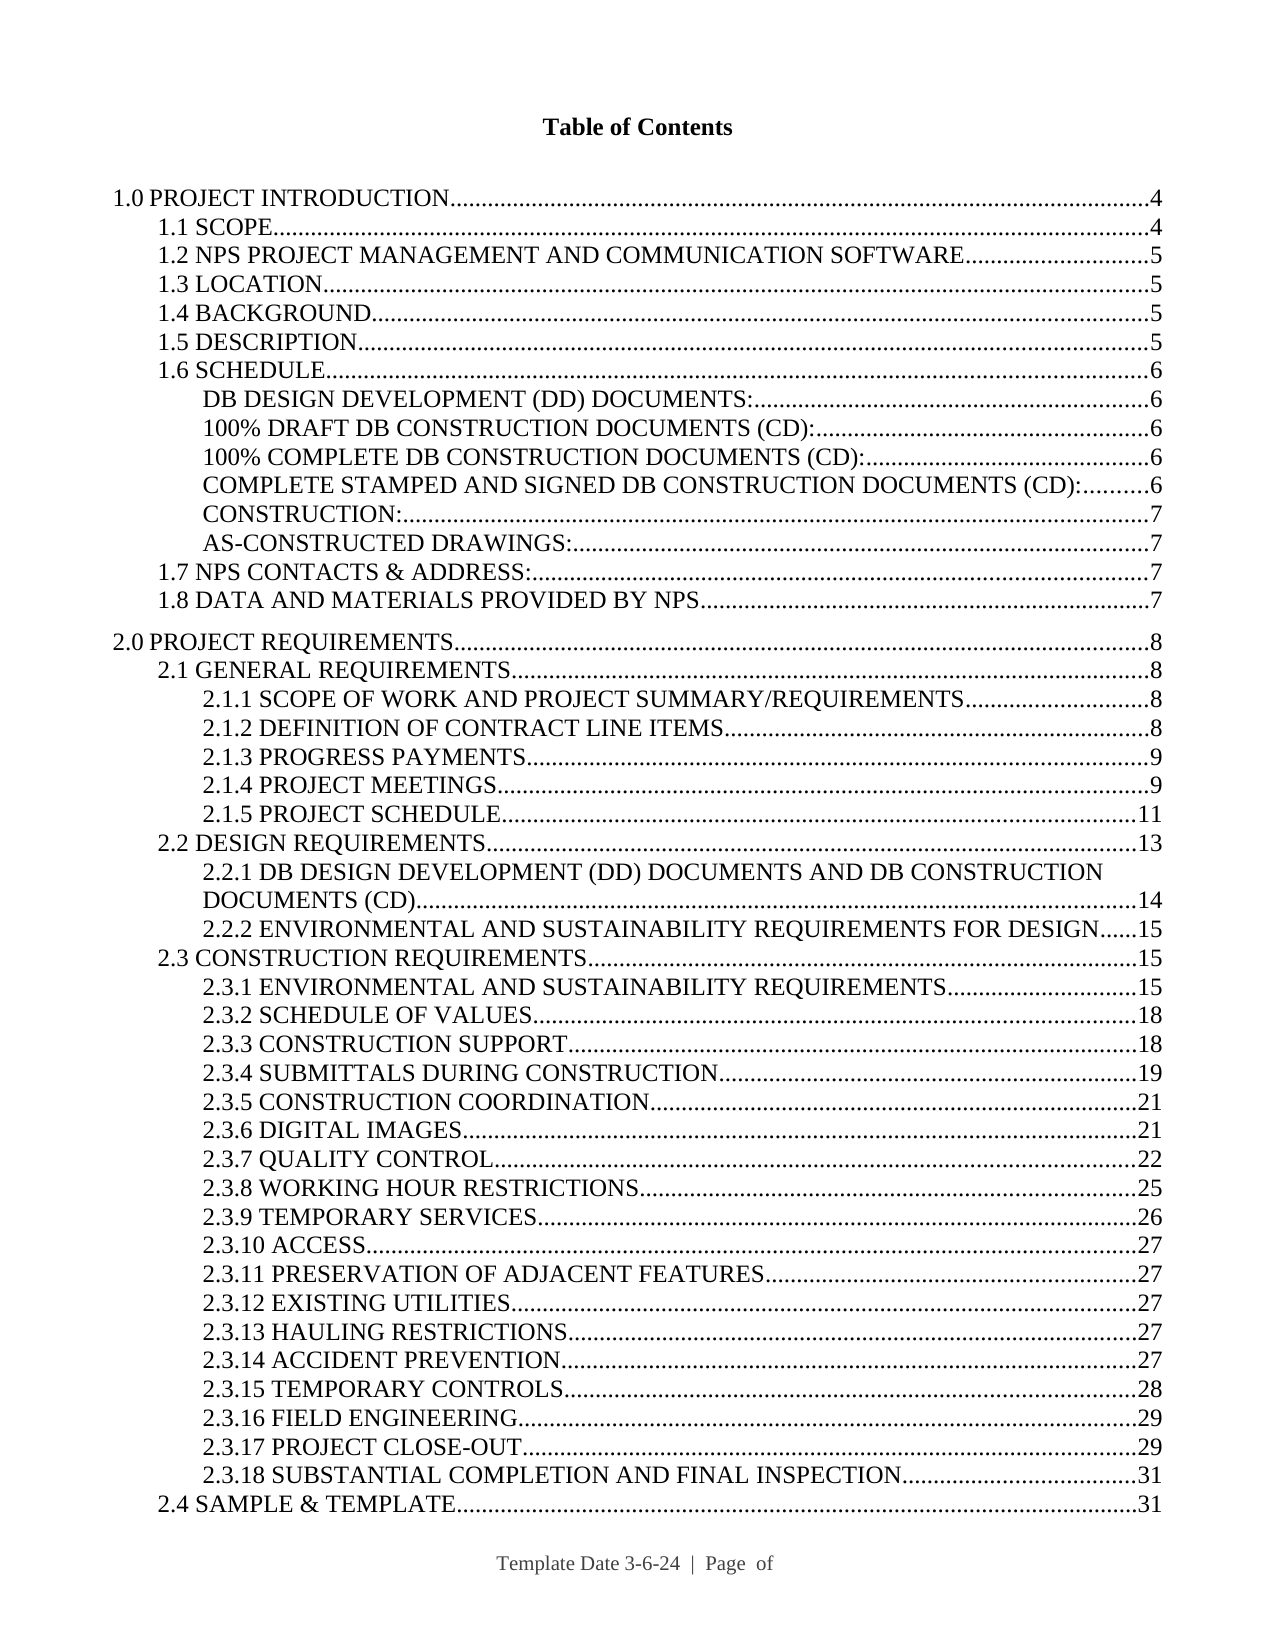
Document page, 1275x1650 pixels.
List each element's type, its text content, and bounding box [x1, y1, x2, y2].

text 1.6 Schedule 6 [157, 355, 1162, 384]
text 2.3.1 Environmental and Sustainability Requirements 15 [202, 972, 1162, 1000]
text 2.2 Design Requirements 13 [157, 828, 1162, 857]
text 2.3.6 Digital Images 21 [202, 1115, 1162, 1144]
text 2.0 PROJECT Requirements 8 [112, 627, 1162, 655]
text 2.1.4 Project Meetings 9 [202, 770, 1162, 799]
text 2.3.11 Preservation of Adjacent Features 27 [202, 1259, 1162, 1288]
text 2.3.9 Temporary Services 26 [202, 1202, 1162, 1230]
text 2.3.15 Temporary Controls 28 [202, 1374, 1162, 1403]
text 1.3 Location 5 [157, 269, 1162, 298]
text 2.3.18 Substantial Completion and Final Inspection 31 [202, 1460, 1162, 1489]
text 1.5 Description 5 [157, 327, 1162, 355]
text 2.3.14 Accident Prevention 27 [202, 1345, 1162, 1374]
text 100% Draft DB Construction Documents (CD): 6 [202, 413, 1162, 442]
text 2.2.2 Environmental and Sustainability Requirements for Design 15 [202, 914, 1162, 943]
text 2.3.13 Hauling Restrictions 27 [202, 1317, 1162, 1345]
text 2.3.7 Quality Control 22 [202, 1144, 1162, 1173]
text 2.1.1 Scope of Work and Project Summary/Requirements 8 [202, 684, 1162, 713]
text As-Constructed Drawings: 7 [202, 528, 1162, 557]
text Construction: 7 [202, 499, 1162, 528]
text 1.0 Project Introduction 4 [112, 183, 1162, 212]
text 2.1 General Requirements 8 [157, 655, 1162, 684]
text 2.3.5 Construction Coordination 21 [202, 1087, 1162, 1115]
text 2.3.16 Field Engineering 29 [202, 1403, 1162, 1432]
text DB Design Development (DD) Documents: 6 [202, 384, 1162, 413]
text 2.3 Construction Requirements 15 [157, 943, 1162, 972]
text 2.4 Sample & Template 31 [157, 1489, 1162, 1518]
text 1.7 NPS Contacts & Address: 7 [157, 557, 1162, 585]
text 2.1.3 Progress Payments 9 [202, 742, 1162, 770]
text 1.8 Data and Materials Provided by NPS 7 [157, 585, 1162, 614]
text 2.3.12 Existing Utilities 27 [202, 1288, 1162, 1317]
text 1.1 Scope 4 [157, 212, 1162, 240]
title Table of Contents [112, 112, 1162, 141]
text 2.3.2 Schedule of Values 18 [202, 1000, 1162, 1029]
text 1.4 Background 5 [157, 298, 1162, 327]
text 2.3.4 Submittals During Construction 19 [202, 1058, 1162, 1087]
text 1.2 NPS Project Management and Communication Software 5 [157, 240, 1162, 269]
text 2.3.3 Construction Support 18 [202, 1029, 1162, 1058]
text 2.3.17 Project Close-out 29 [202, 1432, 1162, 1460]
text 2.1.5 Project Schedule 11 [202, 799, 1162, 828]
text Complete Stamped and Signed DB Construction Documents (CD): 6 [202, 470, 1162, 499]
text 2.3.8 Working Hour Restrictions 25 [202, 1173, 1162, 1202]
text 2.3.10 Access 27 [202, 1230, 1162, 1259]
text 2.2.1 DB Design Development (DD) Documents and DB Construction Documents (CD) 14 [202, 857, 1162, 914]
text 100% Complete DB Construction Documents (CD): 6 [202, 442, 1162, 470]
text 2.1.2 Definition of Contract Line Items 8 [202, 713, 1162, 742]
